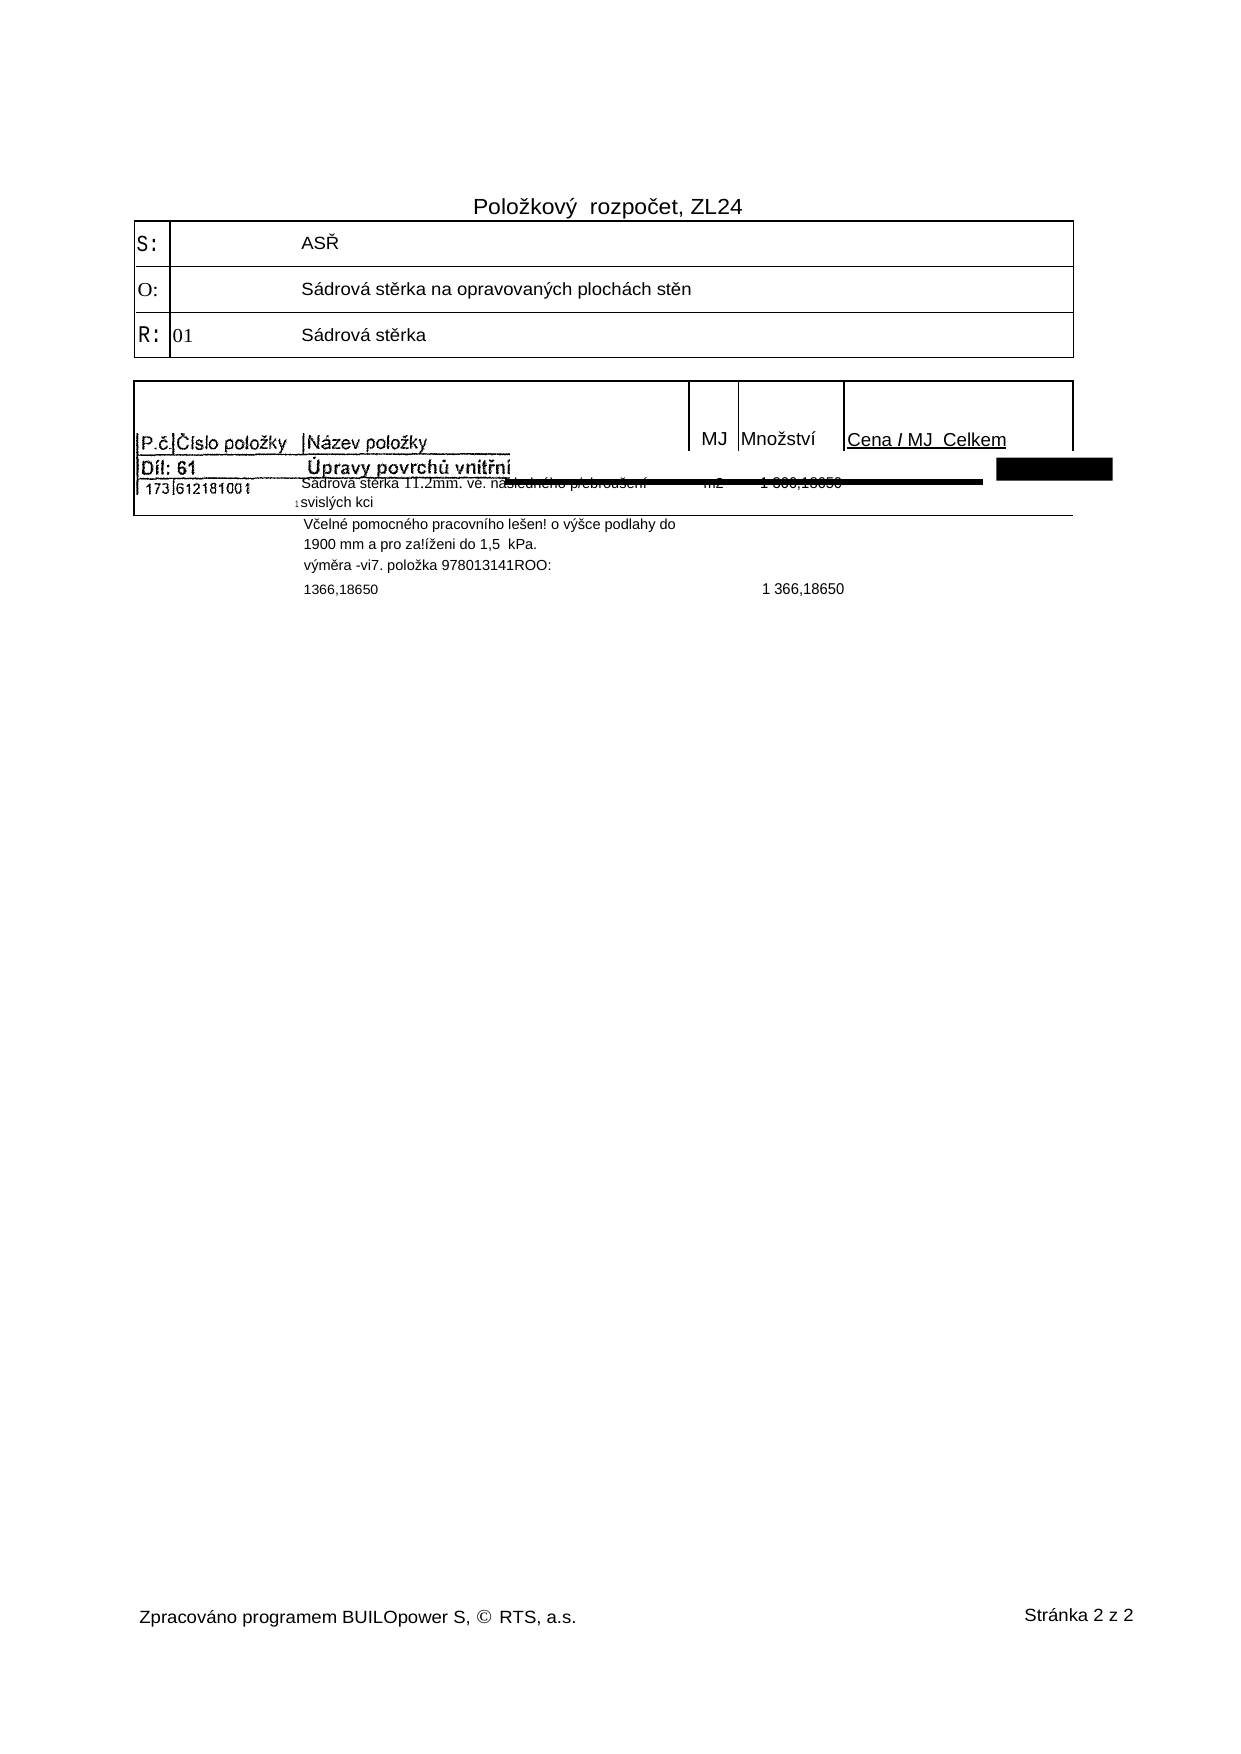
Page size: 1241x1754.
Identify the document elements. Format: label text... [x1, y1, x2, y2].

text výměra -vi7. položka 978013141ROO: [304, 557, 1142, 574]
table_header [135, 382, 688, 451]
subtitle Zpracováno programem BUILOpower S, © RTS, a.s. Stránka 2 z 2 [139, 1604, 1142, 1627]
table_header MJ [690, 382, 738, 451]
table_header S: [135, 222, 169, 266]
table_header Množství [739, 382, 843, 451]
table_header ASŘ [171, 222, 1073, 266]
text 1366,18650 1 366,18650 [303, 579, 1142, 597]
table_cell Sádrová stěrka na opravovaných plochách stěn [171, 267, 1073, 311]
text Položkový rozpočet, ZL24 [471, 194, 745, 219]
table_header Cena I MJ Celkem [845, 382, 1072, 451]
table_cell O: [135, 267, 169, 311]
table_cell 01 Sádrová stěrka [171, 313, 1073, 357]
table_cell Sádrová stěrka 11.2mm. vé. následného p/ebroušení m2 1 366,18650 1 svislých kci [135, 451, 1073, 514]
text Včelné pomocného pracovního lešen! o výšce podlahy do 1900 mm a pro za!íženi do 1,5 kPa. [303, 516, 706, 552]
table_cell R: [135, 313, 169, 357]
